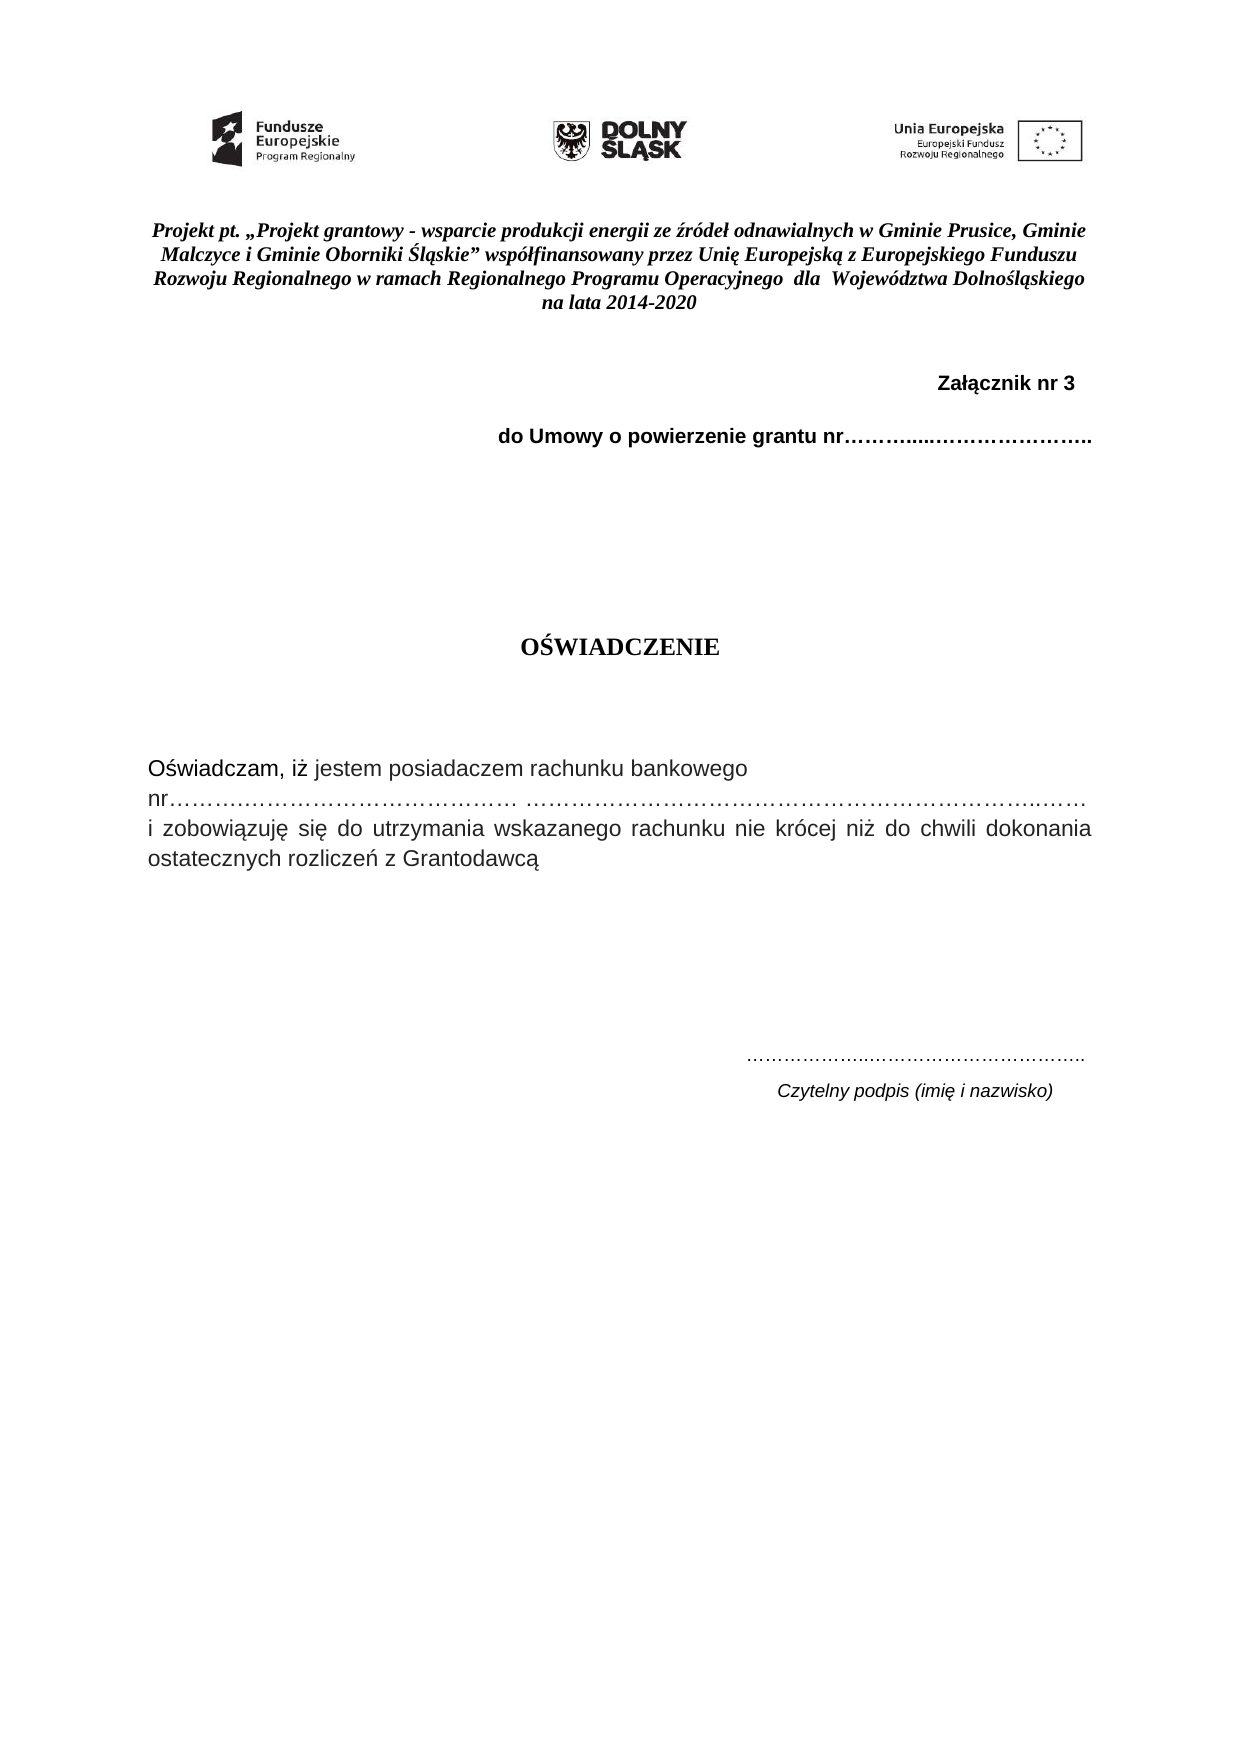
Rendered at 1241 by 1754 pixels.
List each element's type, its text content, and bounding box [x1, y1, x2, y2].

text OŚWIADCZENIE [148, 632, 1093, 661]
text Załącznik nr 3 [148, 371, 1093, 395]
text i zobowiązuję się do utrzymania wskazanego rachunku nie krócej niż do chwili dokonania ostatecznych rozliczeń z Grantodawcą [148, 815, 1093, 871]
text ………………..…………………………….. [148, 1044, 1093, 1066]
text do Umowy o powierzenie grantu nr……….....………………….. [148, 424, 1093, 448]
text Czytelny podpis (imię i nazwisko) [738, 1080, 1093, 1101]
picture [153, 61, 1149, 213]
text Oświadczam, iż jestem posiadaczem rachunku bankowego [148, 754, 1093, 781]
text nr……….……………………………… …………………………………………………………..…… [148, 785, 1093, 811]
